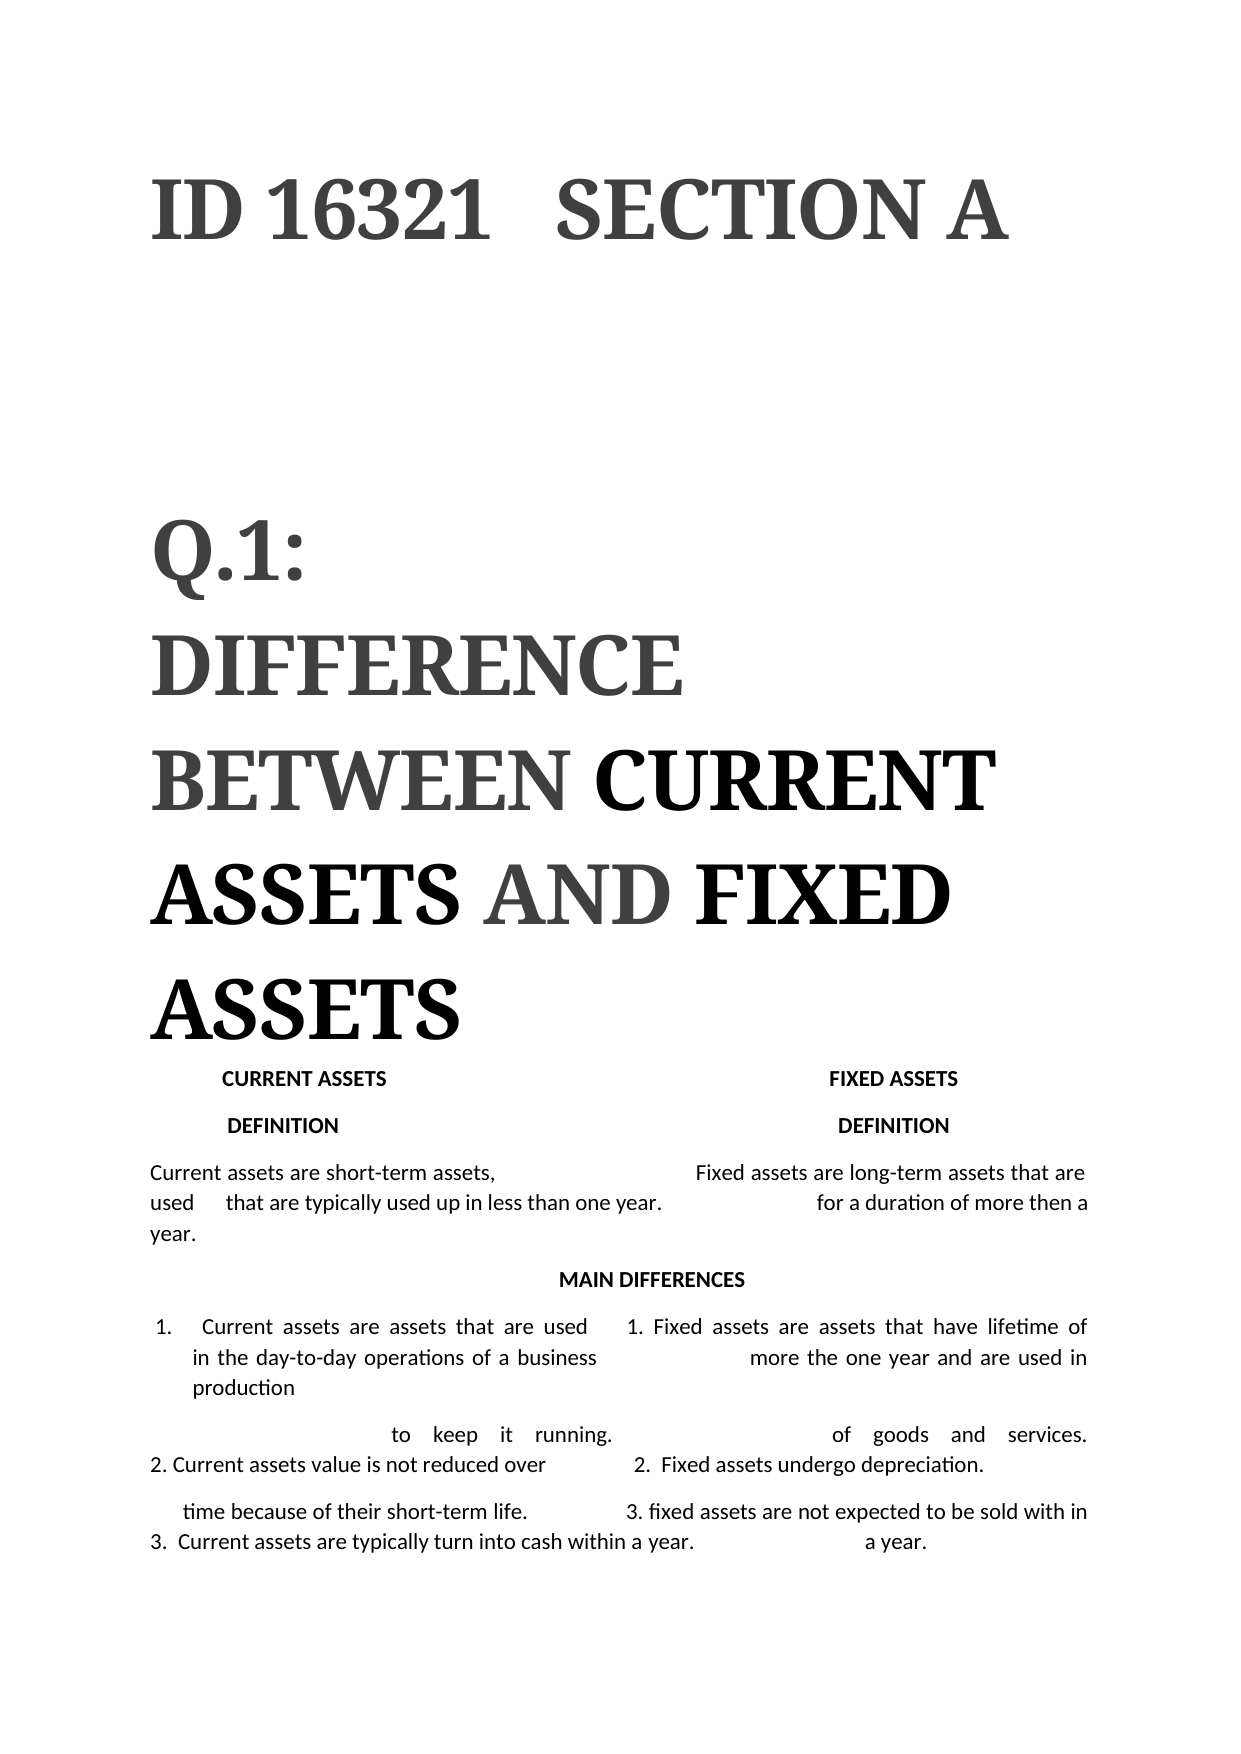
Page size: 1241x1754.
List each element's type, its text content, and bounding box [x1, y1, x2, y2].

text to keep it running. of goods and services. 2. Current assets value is not reduced over 2. Fixed assets undergo depreciation. [150, 1420, 1090, 1478]
title Q.1: [150, 492, 1090, 606]
title ID 16321 SECTION A [150, 150, 1090, 264]
text CURRENT ASSETS FIXED ASSETS [150, 1064, 1090, 1093]
text DEFINITION DEFINITION [150, 1111, 1090, 1139]
list Current assets are assets that are used 1. Fixed assets are assets that have lifetime of in the day-to-day operations of a business more the one year and are used in production [155, 1312, 1090, 1401]
text time because of their short-term life. 3. fixed assets are not expected to be sold with in 3. Current assets are typically turn into cash within a year. a year. [150, 1497, 1090, 1555]
text Current assets are short-term assets, Fixed assets are long-term assets that are used that are typically used up in less than one year. for a duration of more then a year. [150, 1158, 1090, 1247]
text MAIN DIFFERENCES [150, 1266, 1090, 1294]
title DIFFERENCE BETWEEN current assets AND fixed assets [150, 606, 1090, 1064]
